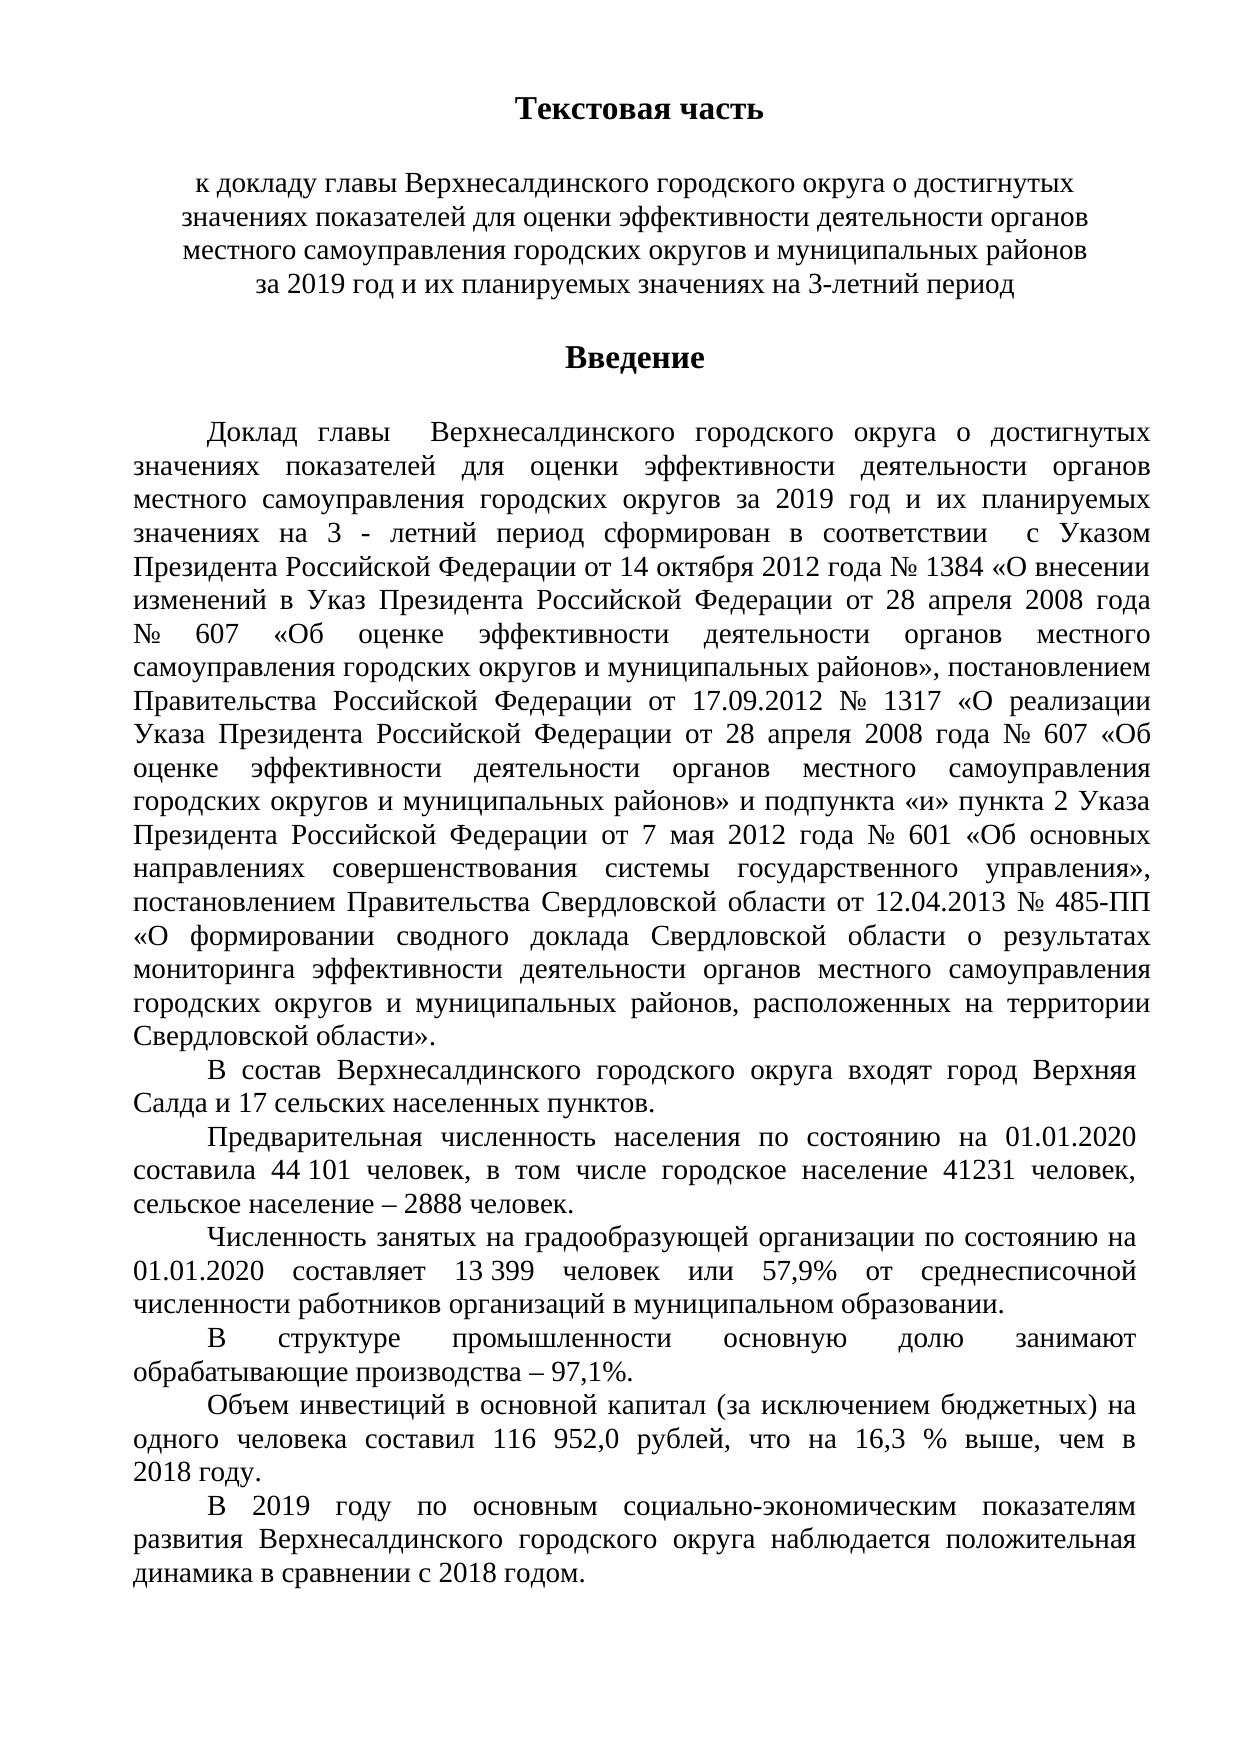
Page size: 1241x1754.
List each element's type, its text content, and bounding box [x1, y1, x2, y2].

text В состав Верхнесалдинского городского округа входят город Верхняя Салда и 17 сельских населенных пунктов. [133, 1052, 1137, 1119]
text Предварительная численность населения по состоянию на 01.01.2020 составила 44 101 человек, в том числе городское население 41231 человек, сельское население – 2888 человек. [133, 1119, 1137, 1219]
text Объем инвестиций в основной капитал (за исключением бюджетных) на одного человека составил 116 952,0 рублей, что на 16,3 % выше, чем в 2018 году. [133, 1387, 1137, 1488]
text В структуре промышленности основную долю занимают обрабатывающие производства – 97,1%. [133, 1320, 1137, 1387]
text Введение [133, 338, 1137, 376]
text Доклад главы Верхнесалдинского городского округа о достигнутых значениях показателей для оценки эффективности деятельности органов местного самоуправления городских округов за 2019 год и их планируемых значениях на 3 - летний период сформирован в соответствии с Указом Президента Российской Федерации от 14 октября 2012 года № 1384 «О внесении изменений в Указ Президента Российской Федерации от 28 апреля 2008 года № 607 «Об оценке эффективности деятельности органов местного самоуправления городских округов и муниципальных районов», постановлением Правительства Российской Федерации от 17.09.2012 № 1317 «О реализации Указа Президента Российской Федерации от 28 апреля 2008 года № 607 «Об оценке эффективности деятельности органов местного самоуправления городских округов и муниципальных районов» и подпункта «и» пункта 2 Указа Президента Российской Федерации от 7 мая 2012 года № 601 «Об основных направлениях совершенствования системы государственного управления», постановлением Правительства Свердловской области от 12.04.2013 № 485-ПП «О формировании сводного доклада Свердловской области о результатах мониторинга эффективности деятельности органов местного самоуправления городских округов и муниципальных районов, расположенных на территории Свердловской области». [133, 414, 1152, 1052]
text за 2019 год и их планируемых значениях на 3-летний период [133, 266, 1137, 299]
text Численность занятых на градообразующей организации по состоянию на 01.01.2020 составляет 13 399 человек или 57,9% от среднесписочной численности работников организаций в муниципальном образовании. [133, 1219, 1137, 1320]
text В 2019 году по основным социально-экономическим показателям развития Верхнесалдинского городского округа наблюдается положительная динамика в сравнении с 2018 годом. [133, 1488, 1137, 1588]
text к докладу главы Верхнесалдинского городского округа о достигнутых значениях показателей для оценки эффективности деятельности органов местного самоуправления городских округов и муниципальных районов [133, 165, 1137, 266]
text Текстовая часть [133, 89, 1137, 127]
